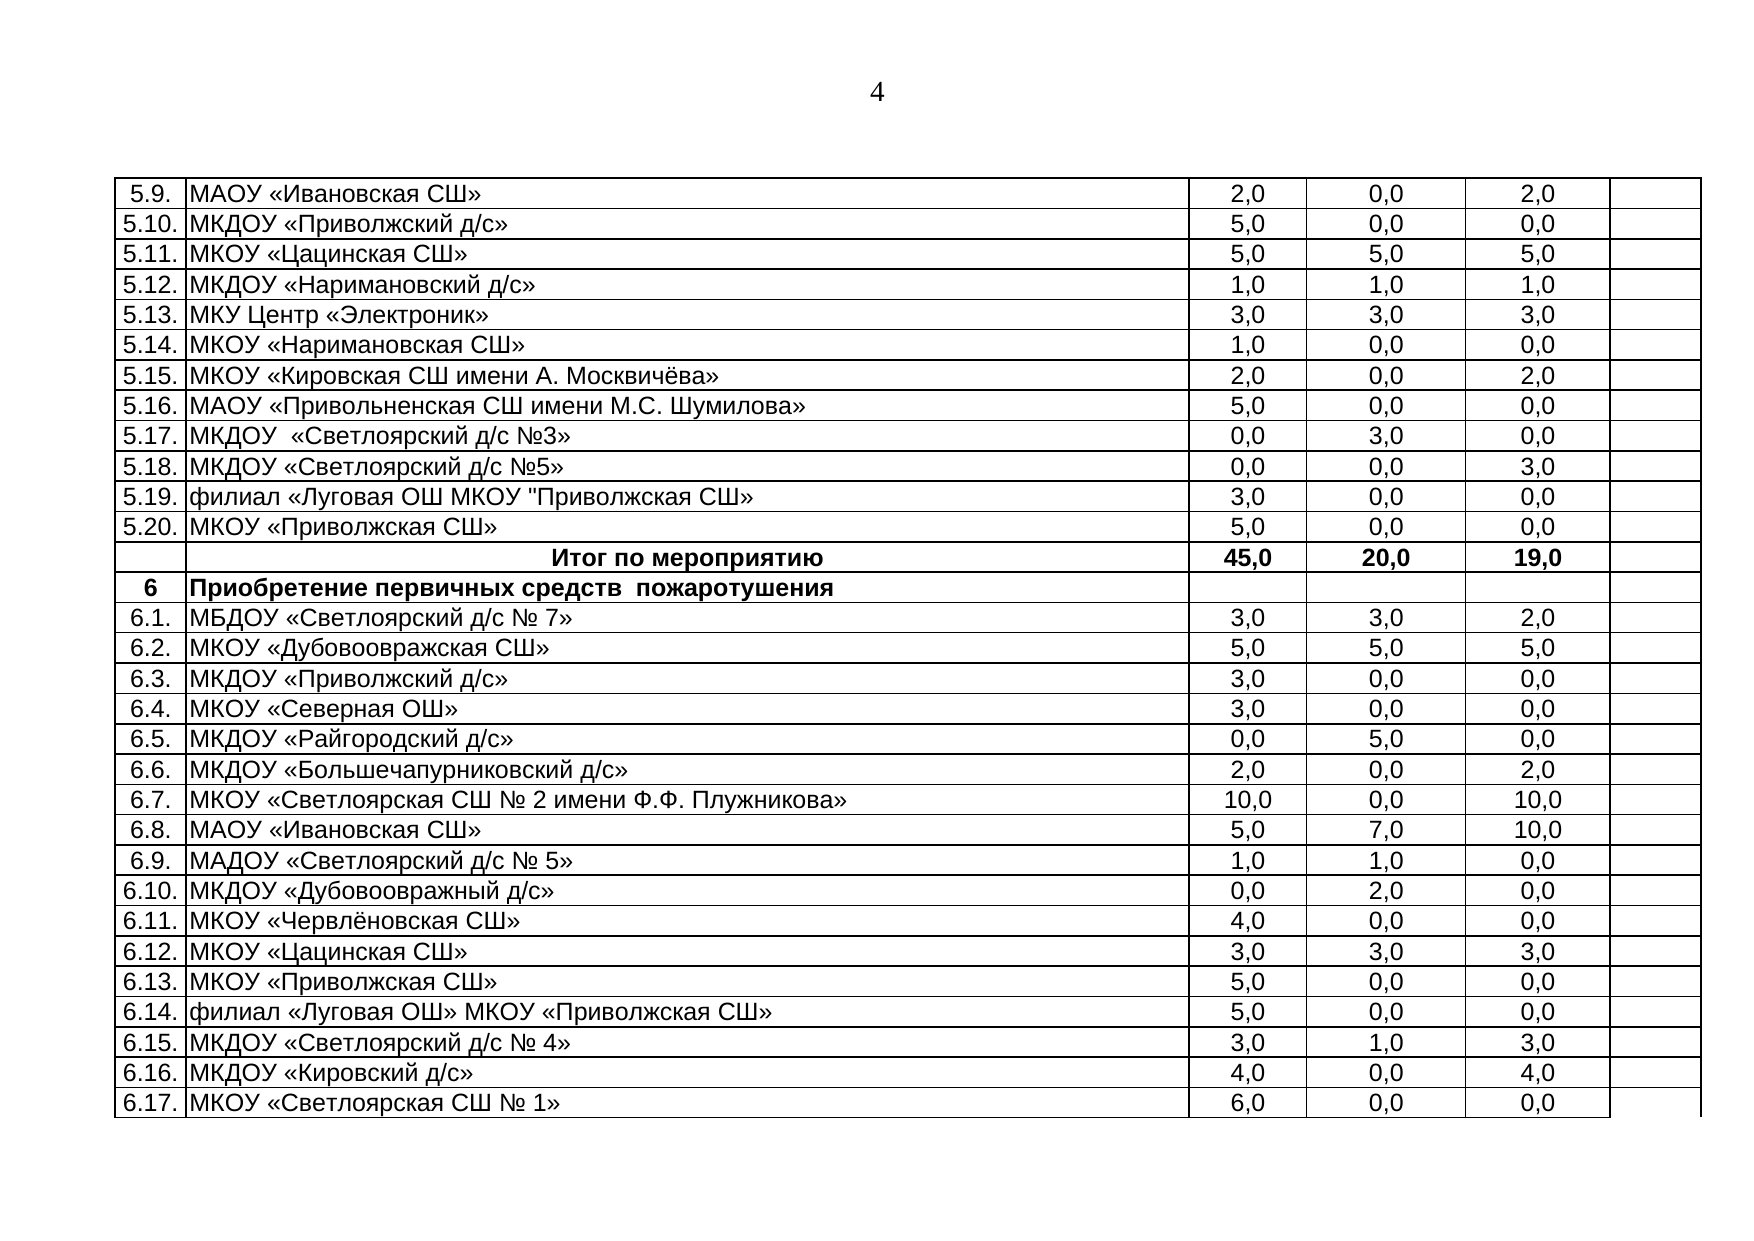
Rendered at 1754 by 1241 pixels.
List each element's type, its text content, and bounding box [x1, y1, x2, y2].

table_cell МКОУ «Светлоярская СШ № 2 имени Ф.Ф. Плужникова» [187, 785, 1188, 814]
table_cell 0,0 [1307, 209, 1465, 238]
table_cell 5,0 [1190, 391, 1306, 420]
table_cell 19,0 [1466, 543, 1609, 571]
table_cell 10,0 [1466, 785, 1609, 814]
table_cell 5,0 [1307, 633, 1465, 662]
table_cell 4,0 [1190, 1058, 1306, 1087]
table_cell МКОУ «Светлоярская СШ № 1» [187, 1088, 1188, 1117]
table_cell 0,0 [1190, 421, 1306, 450]
table_cell 0,0 [1466, 482, 1609, 511]
table_cell 2,0 [1466, 603, 1609, 632]
table_cell 6.13. [116, 967, 185, 996]
table_cell [1611, 270, 1700, 298]
table_cell 0,0 [1307, 694, 1465, 723]
table_cell 0,0 [1307, 1088, 1465, 1117]
table_cell МАДОУ «Светлоярский д/с № 5» [187, 846, 1188, 874]
table_cell 0,0 [1307, 664, 1465, 692]
table_cell 5,0 [1190, 633, 1306, 662]
table_cell 6.9. [116, 846, 185, 874]
table_cell 3,0 [1307, 421, 1465, 450]
table_cell 5,0 [1466, 240, 1609, 268]
table_cell [1611, 815, 1700, 844]
table_cell Итог по мероприятию [187, 543, 1188, 571]
table_cell МАОУ «Ивановская СШ» [187, 815, 1188, 844]
table_cell 5.10. [116, 209, 185, 238]
table_cell 1,0 [1190, 846, 1306, 874]
table_cell [1611, 876, 1700, 905]
table_cell МКДОУ «Приволжский д/с» [187, 664, 1188, 692]
table_cell МКОУ «Цацинская СШ» [187, 937, 1188, 965]
table_cell 3,0 [1190, 664, 1306, 692]
table_cell 6.16. [116, 1058, 185, 1087]
table_cell 3,0 [1466, 300, 1609, 329]
table_cell МКДОУ «Наримановский д/с» [187, 270, 1188, 298]
table_cell 2,0 [1466, 361, 1609, 389]
table_cell [1611, 543, 1700, 571]
table_cell 5.13. [116, 300, 185, 329]
table_cell МКОУ «Приволжская СШ» [187, 512, 1188, 541]
table_cell МКОУ «Северная ОШ» [187, 694, 1188, 723]
table_cell 1,0 [1466, 270, 1609, 298]
table_cell 6.3. [116, 664, 185, 692]
table_cell [1611, 300, 1700, 329]
table_cell 0,0 [1307, 482, 1465, 511]
table_cell МКОУ «Червлёновская СШ» [187, 906, 1188, 935]
table_cell Приобретение первичных средств пожаротушения [187, 573, 1188, 602]
table_cell 0,0 [1307, 1058, 1465, 1087]
table_cell 3,0 [1307, 937, 1465, 965]
table_cell 6.10. [116, 876, 185, 905]
table_cell [116, 543, 185, 571]
table_cell 45,0 [1190, 543, 1306, 571]
table_cell [1611, 725, 1700, 753]
table_cell МКОУ «Приволжская СШ» [187, 967, 1188, 996]
table_cell 3,0 [1307, 603, 1465, 632]
table_cell 2,0 [1190, 179, 1306, 207]
table_cell 5,0 [1466, 633, 1609, 662]
table_cell 0,0 [1307, 512, 1465, 541]
table_cell 10,0 [1466, 815, 1609, 844]
table_cell 3,0 [1466, 1028, 1609, 1056]
table_cell 3,0 [1190, 300, 1306, 329]
table_cell филиал «Луговая ОШ МКОУ "Приволжская СШ» [187, 482, 1188, 511]
table_cell 3,0 [1190, 1028, 1306, 1056]
table_cell [1190, 573, 1306, 602]
table_cell 0,0 [1466, 694, 1609, 723]
table_cell 6.6. [116, 755, 185, 783]
table_cell 5,0 [1307, 725, 1465, 753]
table_cell [1611, 906, 1700, 935]
table_cell 5,0 [1190, 815, 1306, 844]
table_cell 0,0 [1307, 330, 1465, 359]
table_cell 20,0 [1307, 543, 1465, 571]
table_cell 0,0 [1190, 452, 1306, 480]
table_cell 2,0 [1190, 361, 1306, 389]
table_cell 5.11. [116, 240, 185, 268]
table_cell 0,0 [1466, 876, 1609, 905]
table_cell 6.7. [116, 785, 185, 814]
table_cell 0,0 [1307, 452, 1465, 480]
table_cell МКДОУ «Светлоярский д/с №3» [187, 421, 1188, 450]
table_cell 6.4. [116, 694, 185, 723]
table_cell 3,0 [1307, 300, 1465, 329]
table_cell 0,0 [1307, 361, 1465, 389]
table_cell 0,0 [1466, 391, 1609, 420]
table_cell [1611, 755, 1700, 783]
table_cell 5,0 [1190, 512, 1306, 541]
table_cell МКОУ «Цацинская СШ» [187, 240, 1188, 268]
table_cell 6.17. [116, 1088, 185, 1117]
table_cell [1307, 573, 1465, 602]
table_cell 5,0 [1190, 967, 1306, 996]
table_cell МКДОУ «Кировский д/с» [187, 1058, 1188, 1087]
table_cell [1611, 846, 1700, 874]
table_cell [1611, 664, 1700, 692]
table_cell 10,0 [1190, 785, 1306, 814]
table_cell МКДОУ «Райгородский д/с» [187, 725, 1188, 753]
table_cell 3,0 [1190, 694, 1306, 723]
table_cell 0,0 [1307, 906, 1465, 935]
table_cell МАОУ «Привольненская СШ имени М.С. Шумилова» [187, 391, 1188, 420]
table_cell 5.14. [116, 330, 185, 359]
table_cell [1611, 361, 1700, 389]
table_cell 0,0 [1466, 664, 1609, 692]
table_cell [1466, 573, 1609, 602]
table_cell [1611, 633, 1700, 662]
table_cell 2,0 [1466, 179, 1609, 207]
table_cell 1,0 [1307, 270, 1465, 298]
table_cell МКДОУ «Большечапурниковский д/с» [187, 755, 1188, 783]
table_cell 0,0 [1466, 997, 1609, 1026]
table_cell 6.11. [116, 906, 185, 935]
table_cell [1611, 482, 1700, 511]
table_cell 4,0 [1190, 906, 1306, 935]
table_cell 5.15. [116, 361, 185, 389]
table_cell [1611, 240, 1700, 268]
table_cell 1,0 [1307, 1028, 1465, 1056]
table_cell 6,0 [1190, 1088, 1306, 1117]
table_cell 0,0 [1466, 1088, 1609, 1117]
table_cell [1611, 421, 1700, 450]
table_cell [1611, 1058, 1700, 1087]
table_cell [1611, 785, 1700, 814]
table_cell 0,0 [1307, 391, 1465, 420]
table_cell 5.9. [116, 179, 185, 207]
table_cell 3,0 [1466, 452, 1609, 480]
table_cell 5,0 [1307, 240, 1465, 268]
table_cell МКДОУ «Светлоярский д/с №5» [187, 452, 1188, 480]
table_cell 4,0 [1466, 1058, 1609, 1087]
table_cell 6.8. [116, 815, 185, 844]
table_cell 0,0 [1307, 967, 1465, 996]
table_cell 3,0 [1190, 937, 1306, 965]
table_cell 1,0 [1190, 270, 1306, 298]
table_cell 0,0 [1466, 330, 1609, 359]
table_cell 6.2. [116, 633, 185, 662]
table_cell 5.19. [116, 482, 185, 511]
table_cell [1611, 1088, 1700, 1117]
table_cell [1611, 391, 1700, 420]
table_cell МКДОУ «Приволжский д/с» [187, 209, 1188, 238]
table_cell 1,0 [1190, 330, 1306, 359]
table_cell 0,0 [1190, 876, 1306, 905]
table_cell 6.5. [116, 725, 185, 753]
table_cell 0,0 [1466, 906, 1609, 935]
table_cell 1,0 [1307, 846, 1465, 874]
table_cell 2,0 [1307, 876, 1465, 905]
table_cell 5.18. [116, 452, 185, 480]
table_cell 0,0 [1466, 421, 1609, 450]
table_cell 6.1. [116, 603, 185, 632]
table_cell [1611, 209, 1700, 238]
table_cell 6.15. [116, 1028, 185, 1056]
table_cell 5.16. [116, 391, 185, 420]
table_cell 5.20. [116, 512, 185, 541]
table_cell 3,0 [1466, 937, 1609, 965]
table_cell 0,0 [1307, 179, 1465, 207]
table_cell 0,0 [1466, 846, 1609, 874]
table_cell [1611, 452, 1700, 480]
table_cell МБДОУ «Светлоярский д/с № 7» [187, 603, 1188, 632]
table_cell [1611, 1028, 1700, 1056]
table_cell [1611, 694, 1700, 723]
table_cell [1611, 997, 1700, 1026]
table_cell 6.14. [116, 997, 185, 1026]
table_cell 0,0 [1307, 997, 1465, 1026]
table_cell 7,0 [1307, 815, 1465, 844]
table_cell 0,0 [1466, 725, 1609, 753]
table_cell 6.12. [116, 937, 185, 965]
table_cell МКДОУ «Светлоярский д/с № 4» [187, 1028, 1188, 1056]
table_cell 6 [116, 573, 185, 602]
table_cell [1611, 967, 1700, 996]
table_cell 0,0 [1466, 967, 1609, 996]
table_cell 5,0 [1190, 209, 1306, 238]
table_cell 5,0 [1190, 997, 1306, 1026]
table_cell [1611, 603, 1700, 632]
table_cell МКОУ «Наримановская СШ» [187, 330, 1188, 359]
table_cell 3,0 [1190, 482, 1306, 511]
table_cell 3,0 [1190, 603, 1306, 632]
table_cell 0,0 [1307, 785, 1465, 814]
table_cell 5,0 [1190, 240, 1306, 268]
table_cell [1611, 330, 1700, 359]
table_cell 2,0 [1466, 755, 1609, 783]
table_cell 0,0 [1307, 755, 1465, 783]
table_cell 2,0 [1190, 755, 1306, 783]
table_cell МАОУ «Ивановская СШ» [187, 179, 1188, 207]
table_cell 0,0 [1466, 209, 1609, 238]
table_cell [1611, 179, 1700, 207]
table_cell 5.17. [116, 421, 185, 450]
table_cell [1611, 512, 1700, 541]
table_cell [1611, 937, 1700, 965]
table_cell филиал «Луговая ОШ» МКОУ «Приволжская СШ» [187, 997, 1188, 1026]
table_cell 0,0 [1466, 512, 1609, 541]
table_cell [1611, 573, 1700, 602]
table_cell 5.12. [116, 270, 185, 298]
table_cell МКОУ «Дубовоовражская СШ» [187, 633, 1188, 662]
table_cell 0,0 [1190, 725, 1306, 753]
table_cell МКОУ «Кировская СШ имени А. Москвичёва» [187, 361, 1188, 389]
table_cell МКДОУ «Дубовоовражный д/с» [187, 876, 1188, 905]
table_cell МКУ Центр «Электроник» [187, 300, 1188, 329]
